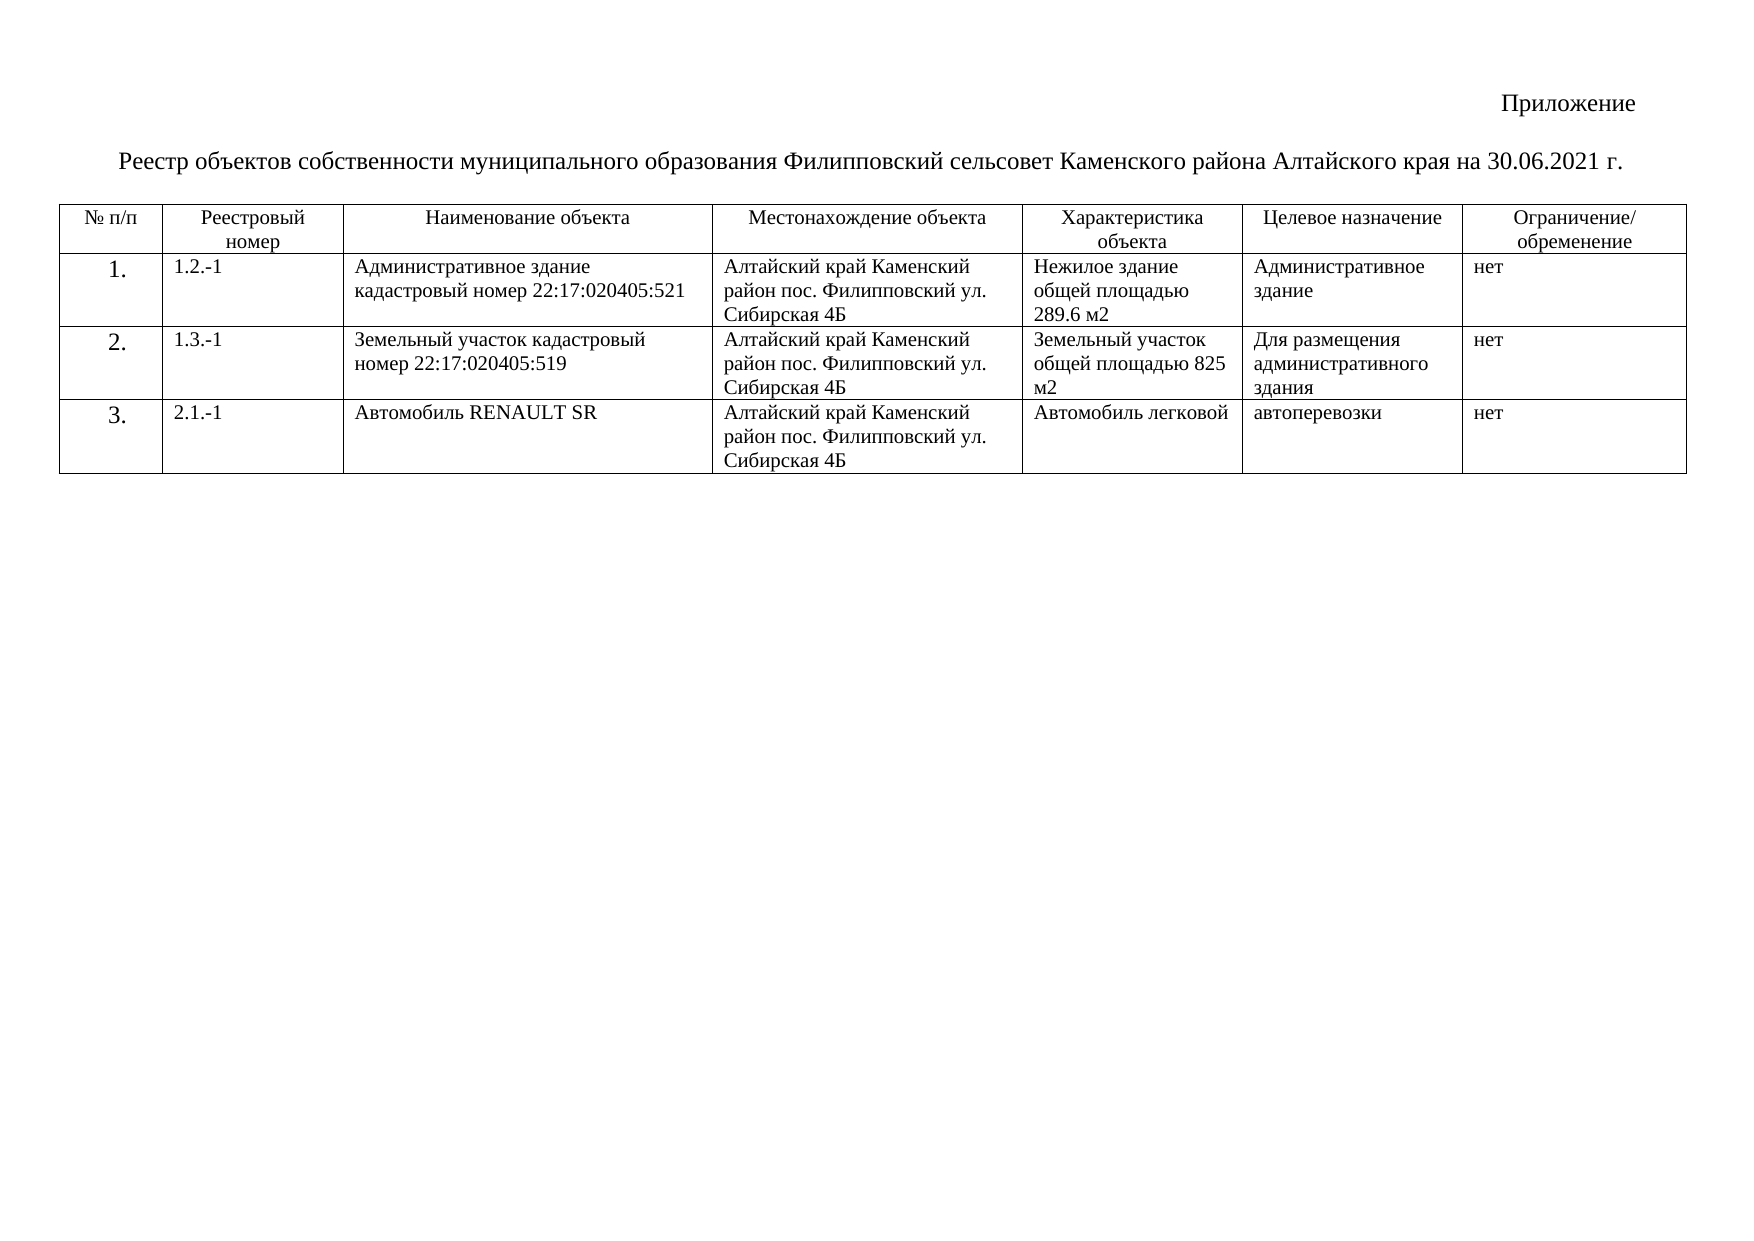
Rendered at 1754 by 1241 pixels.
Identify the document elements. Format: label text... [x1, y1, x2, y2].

text Приложение [118, 88, 1636, 117]
table_header Наименование объекта [344, 205, 712, 253]
table_cell нет [1463, 254, 1686, 326]
table_cell Автомобиль RENAULT SR [344, 400, 712, 472]
table_cell автоперевозки [1243, 400, 1462, 472]
table_header Реестровый номер [163, 205, 343, 253]
table_header № п/п [60, 205, 162, 253]
table_cell 2.1.-1 [163, 400, 343, 472]
table_cell 1.2.-1 [163, 254, 343, 326]
table_header Ограничение/ обременение [1463, 205, 1686, 253]
table_cell 1.3.-1 [163, 327, 343, 399]
table_cell Земельный участок общей площадью 825 м2 [1023, 327, 1242, 399]
table_cell Алтайский край Каменский район пос. Филипповский ул. Сибирская 4Б [713, 327, 1022, 399]
table_cell Алтайский край Каменский район пос. Филипповский ул. Сибирская 4Б [713, 400, 1022, 472]
table_cell [60, 254, 162, 326]
table_cell нет [1463, 400, 1686, 472]
table_cell Алтайский край Каменский район пос. Филипповский ул. Сибирская 4Б [713, 254, 1022, 326]
table_cell нет [1463, 327, 1686, 399]
table_header Характеристика объекта [1023, 205, 1242, 253]
table_header Целевое назначение [1243, 205, 1462, 253]
table_cell Административное здание [1243, 254, 1462, 326]
table_header Местонахождение объекта [713, 205, 1022, 253]
table_cell [60, 400, 162, 472]
table_cell Административное здание кадастровый номер 22:17:020405:521 [344, 254, 712, 326]
table_cell Автомобиль легковой [1023, 400, 1242, 472]
table_cell [60, 327, 162, 399]
table_cell Нежилое здание общей площадью 289.6 м2 [1023, 254, 1242, 326]
table_cell Земельный участок кадастровый номер 22:17:020405:519 [344, 327, 712, 399]
table_cell Для размещения административного здания [1243, 327, 1462, 399]
text Реестр объектов собственности муниципального образования Филипповский сельсовет Каменского района Алтайского края на 30.06.2021 г. [118, 146, 1636, 175]
